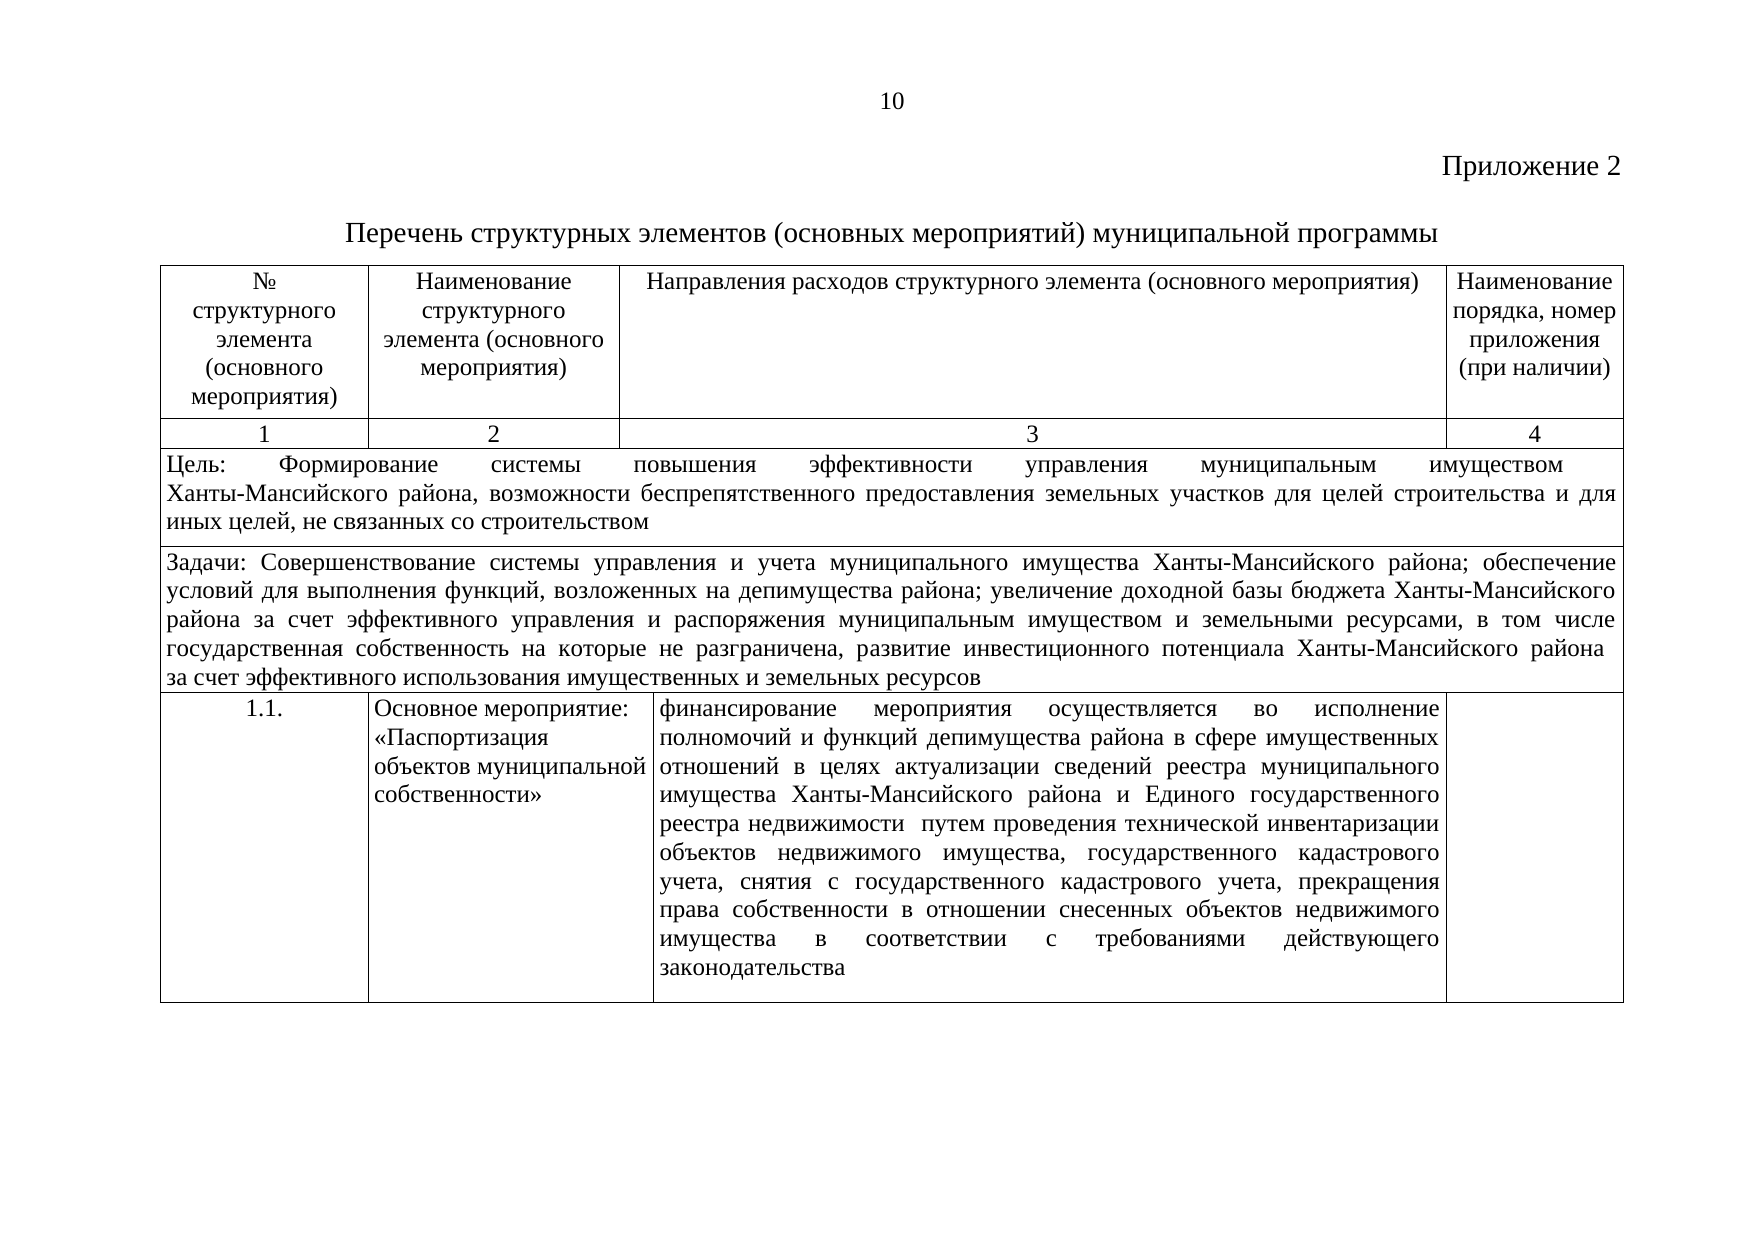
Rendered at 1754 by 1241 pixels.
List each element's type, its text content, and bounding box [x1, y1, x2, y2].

table_cell [1447, 693, 1623, 1002]
text Приложение 2 [162, 148, 1621, 181]
table_header Наименование порядка, номер приложения (при наличии) [1447, 266, 1623, 418]
table_cell Задачи: Совершенствование системы управления и учета муниципального имущества Ханты-Мансийского района; обеспечение условий для выполнения функций, возложенных на депимущества района; увеличение доходной базы бюджета Ханты-Мансийского района за счет эффективного управления и распоряжения муниципальным имуществом и земельными ресурсами, в том числе государственная собственность на которые не разграничена, развитие инвестиционного потенциала Ханты-Мансийского района за счет эффективного использования имущественных и земельных ресурсов задача 2. Разграничение государственной собственности на землю, государственная регистрация права собственности Ханты-Мансийского района на земельные участки. [161, 547, 1623, 692]
table_cell финансирование мероприятия осуществляется во исполнение полномочий и функций депимущества района в сфере имущественных отношений в целях актуализации сведений реестра муниципального имущества Ханты-Мансийского района и Единого государственного реестра недвижимости путем проведения технической инвентаризации объектов недвижимого имущества, государственного кадастрового учета, снятия с государственного кадастрового учета, прекращения права собственности в отношении снесенных объектов недвижимого имущества в соответствии с требованиями действующего законодательства [654, 693, 1446, 1002]
table_cell 1 [161, 419, 368, 448]
table_header Наименование структурного элемента (основного мероприятия) [369, 266, 619, 418]
table_cell Основное мероприятие: «Паспортизация объектов муниципальной собственности» [369, 693, 653, 1002]
table_cell 3 [620, 419, 1446, 448]
table_cell 4 [1447, 419, 1623, 448]
table_header Направления расходов структурного элемента (основного мероприятия) [620, 266, 1446, 418]
text Перечень структурных элементов (основных мероприятий) муниципальной программы [162, 215, 1621, 248]
table_cell Цель: Формирование системы повышения эффективности управления муниципальным имуществом Ханты-Мансийского района, возможности беспрепятственного предоставления земельных участков для целей строительства и для иных целей, не связанных со строительством [161, 449, 1623, 546]
table_header № структурного элемента (основного мероприятия) [161, 266, 368, 418]
table_cell 2 [369, 419, 619, 448]
table_cell 1.1. [161, 693, 368, 1002]
